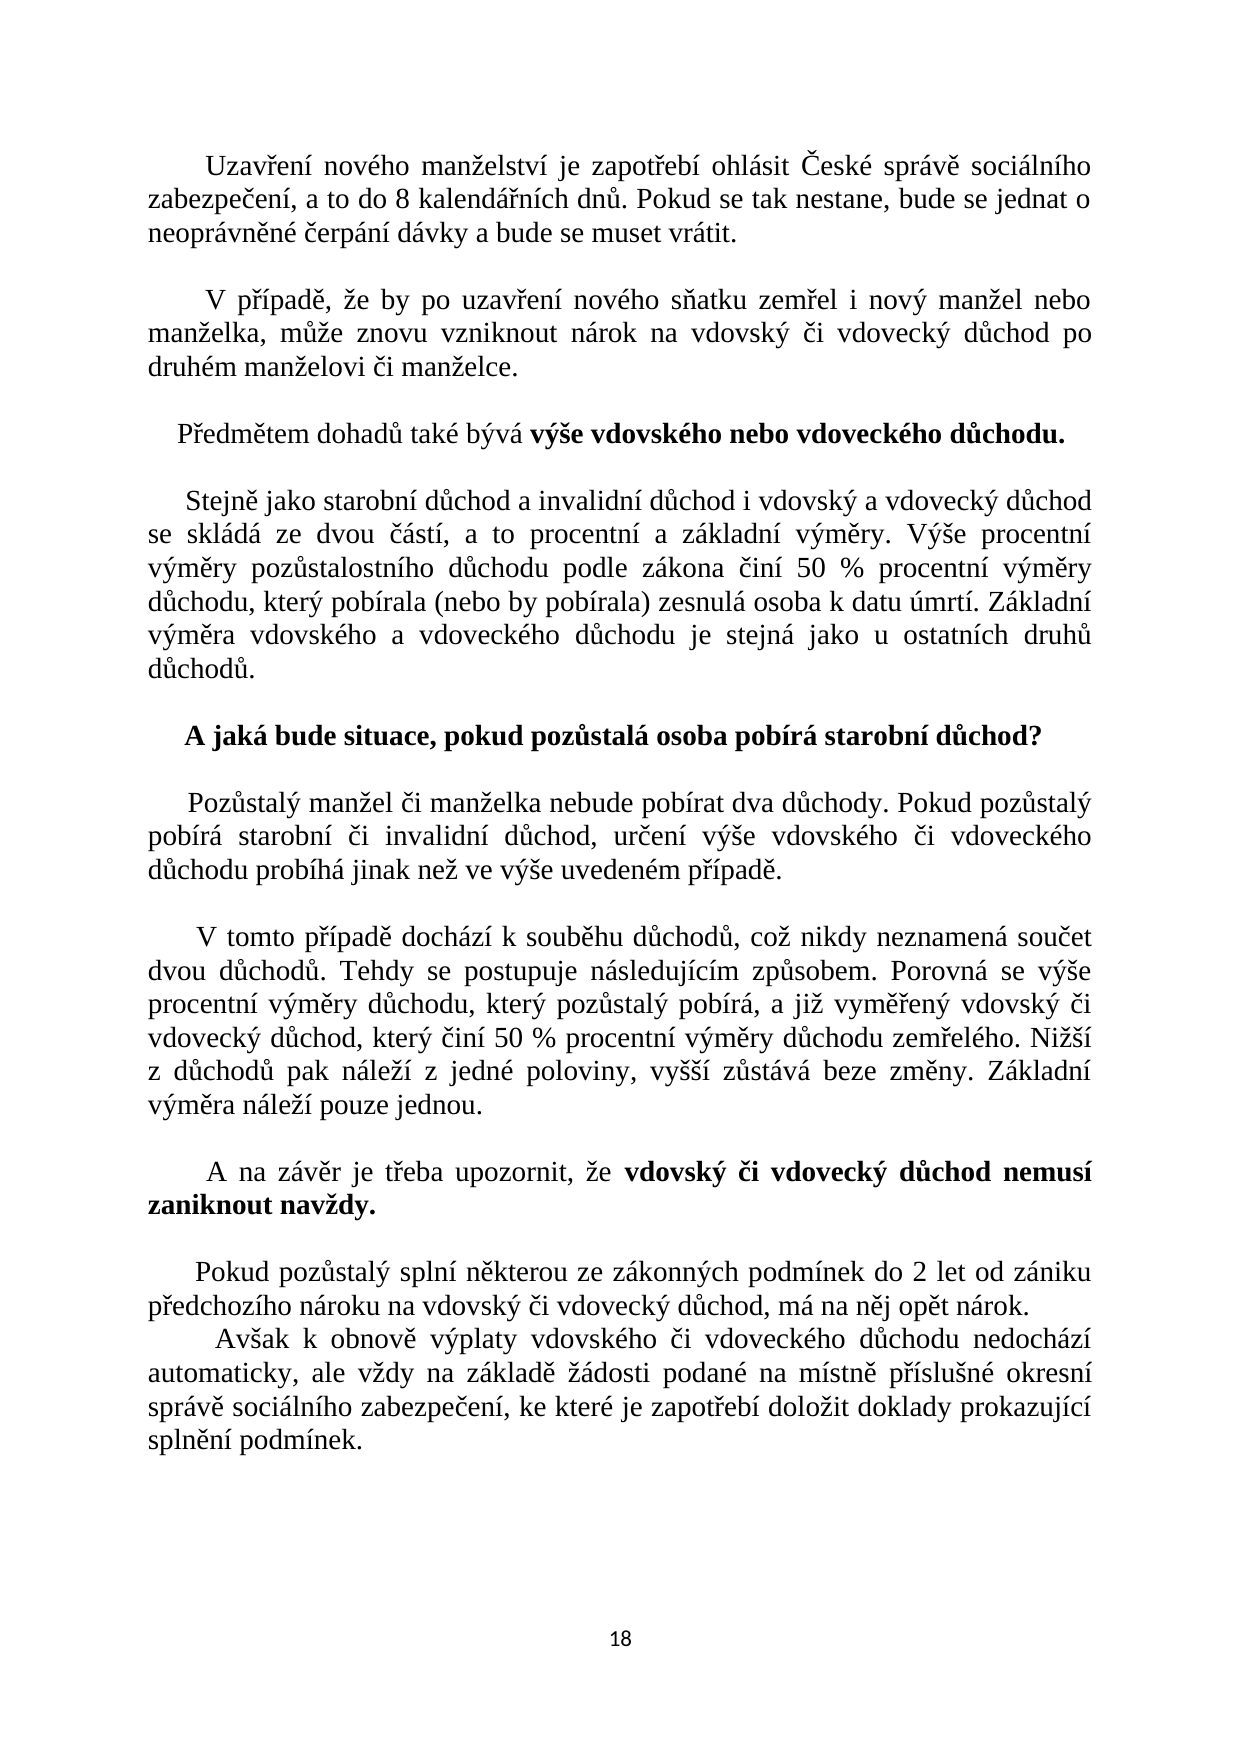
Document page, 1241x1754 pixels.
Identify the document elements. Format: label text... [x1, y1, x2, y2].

text Uzavření nového manželství je zapotřebí ohlásit České správě sociálního zabezpečení, a to do 8 kalendářních dnů. Pokud se tak nestane, bude se jednat o neoprávněné čerpání dávky a bude se muset vrátit. [148, 148, 1093, 248]
text V tomto případě dochází k souběhu důchodů, což nikdy neznamená součet dvou důchodů. Tehdy se postupuje následujícím způsobem. Porovná se výše procentní výměry důchodu, který pozůstalý pobírá, a již vyměřený vdovský či vdovecký důchod, který činí 50 % procentní výměry důchodu zemřelého. Nižší z důchodů pak náleží z jedné poloviny, vyšší zůstává beze změny. Základní výměra náleží pouze jednou. [148, 919, 1093, 1120]
text A na závěr je třeba upozornit, že vdovský či vdovecký důchod nemusí zaniknout navždy. [148, 1154, 1093, 1221]
text Předmětem dohadů také bývá výše vdovského nebo vdoveckého důchodu. [148, 416, 1093, 449]
text Pozůstalý manžel či manželka nebude pobírat dva důchody. Pokud pozůstalý pobírá starobní či invalidní důchod, určení výše vdovského či vdoveckého důchodu probíhá jinak než ve výše uvedeném případě. [148, 785, 1093, 886]
text V případě, že by po uzavření nového sňatku zemřel i nový manžel nebo manželka, může znovu vzniknout nárok na vdovský či vdovecký důchod po druhém manželovi či manželce. [148, 282, 1093, 382]
text A jaká bude situace, pokud pozůstalá osoba pobírá starobní důchod? [148, 718, 1093, 751]
text Pokud pozůstalý splní některou ze zákonných podmínek do 2 let od zániku předchozího nároku na vdovský či vdovecký důchod, má na něj opět nárok. [148, 1254, 1093, 1322]
text Avšak k obnově výplaty vdovského či vdoveckého důchodu nedochází automaticky, ale vždy na základě žádosti podané na místně příslušné okresní správě sociálního zabezpečení, ke které je zapotřebí doložit doklady prokazující splnění podmínek. [148, 1322, 1093, 1456]
text Stejně jako starobní důchod a invalidní důchod i vdovský a vdovecký důchod se skládá ze dvou částí, a to procentní a základní výměry. Výše procentní výměry pozůstalostního důchodu podle zákona činí 50 % procentní výměry důchodu, který pobírala (nebo by pobírala) zesnulá osoba k datu úmrtí. Základní výměra vdovského a vdoveckého důchodu je stejná jako u ostatních druhů důchodů. [148, 483, 1093, 684]
